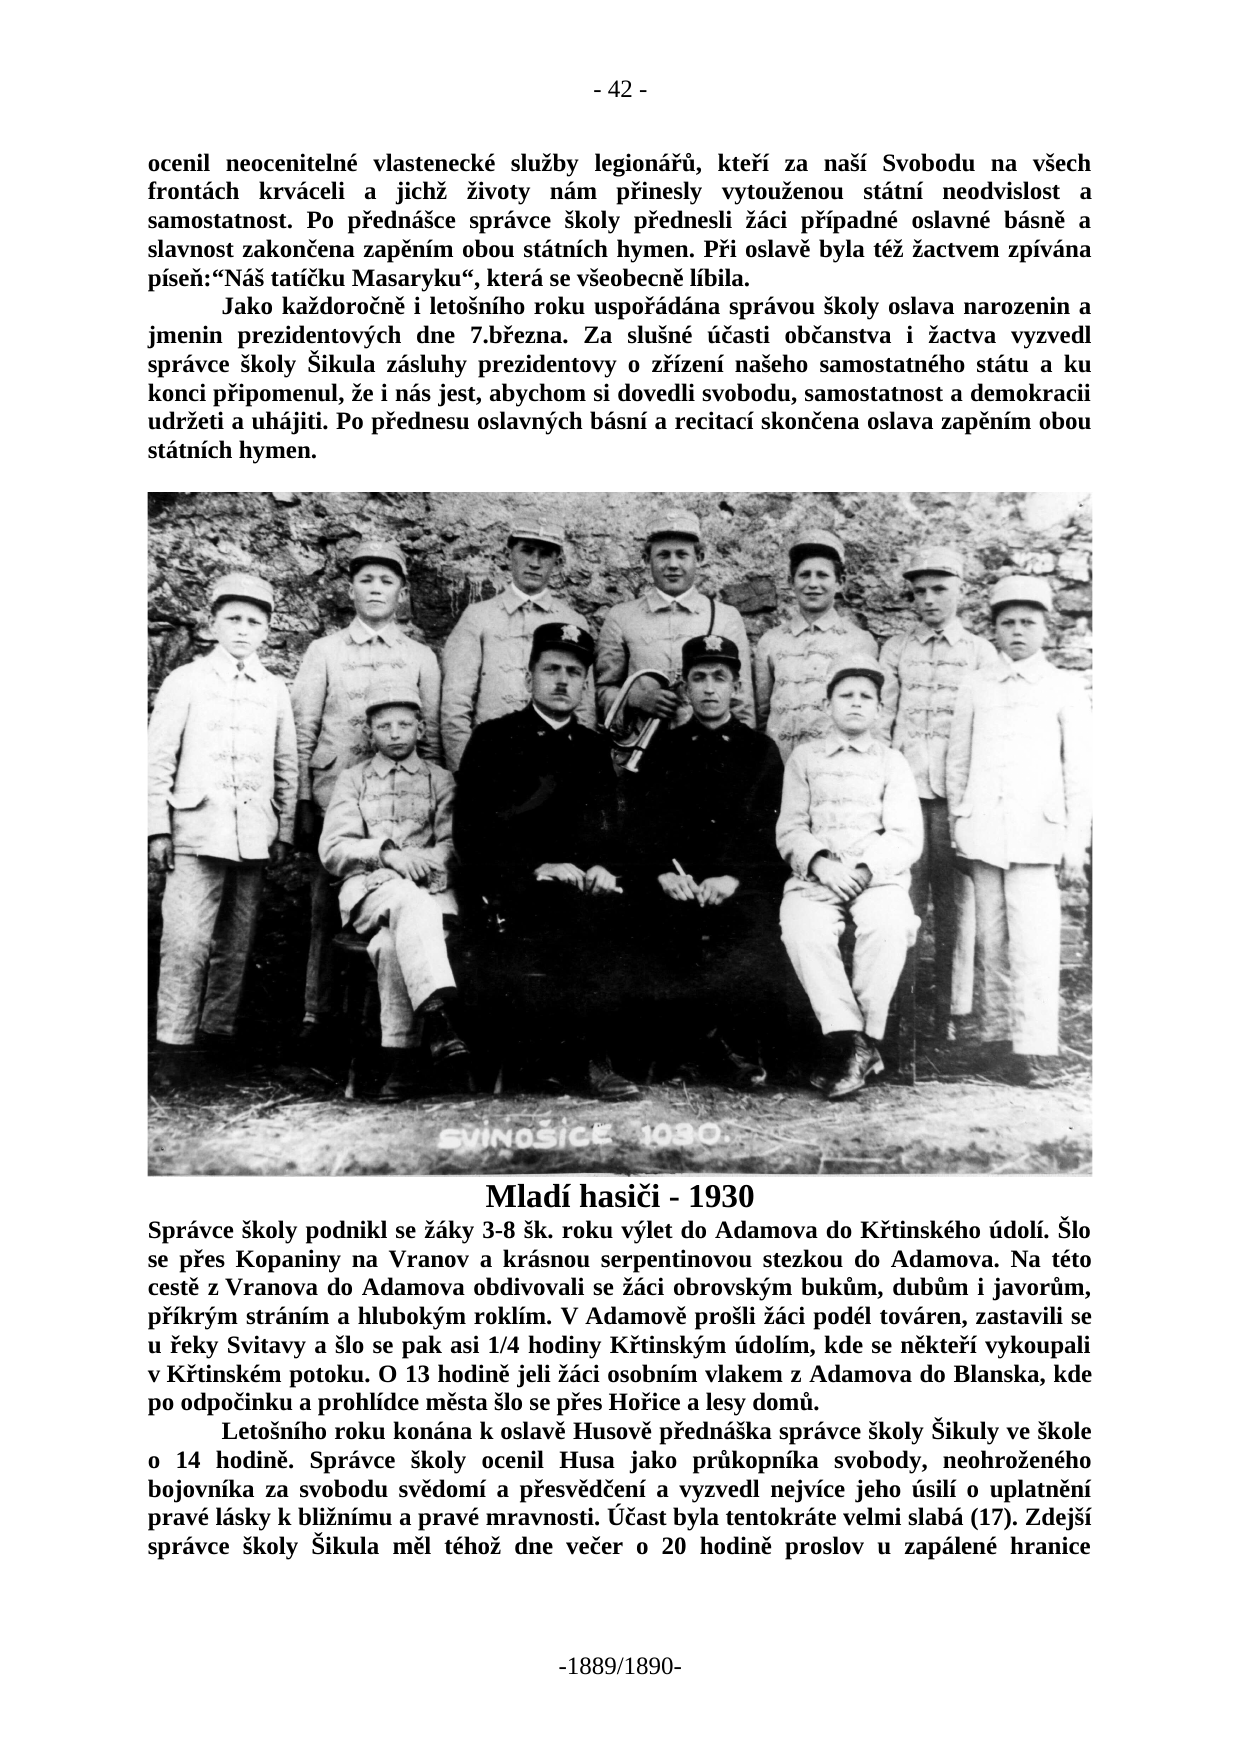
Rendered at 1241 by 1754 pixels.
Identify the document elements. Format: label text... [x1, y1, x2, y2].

picture [147, 492, 1093, 1177]
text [148, 148, 1093, 291]
text Mladí hasiči - 1930 [148, 1177, 1093, 1215]
text Jako každoročně i letošního roku uspořádána správou školy oslava narozenin a jmenin prezidentových dne 7.března. Za slušné účasti občanstva i žactva vyzvedl správce školy Šikula zásluhy prezidentovy o zřízení našeho samostatného státu a ku konci připomenul, že i nás jest, abychom si dovedli svobodu, samostatnost a demokracii udržeti a uhájiti. Po přednesu oslavných básní a recitací skončena oslava zapěním obou státních hymen. [148, 291, 1093, 464]
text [148, 1416, 1093, 1560]
text Správce školy podnikl se žáky 3-8 šk. roku výlet do Adamova do Křtinského údolí. Šlo se přes Kopaniny na Vranov a krásnou serpentinovou stezkou do Adamova. Na této cestě z Vranova do Adamova obdivovali se žáci obrovským bukům, dubům i javorům, příkrým stráním a hlubokým roklím. V Adamově prošli žáci podél továren, zastavili se u řeky Svitavy a šlo se pak asi 1/4 hodiny Křtinským údolím, kde se někteří vykoupali v Křtinském potoku. O 13 hodině jeli žáci osobním vlakem z Adamova do Blanska, kde po odpočinku a prohlídce města šlo se přes Hořice a lesy domů. [148, 1215, 1093, 1416]
